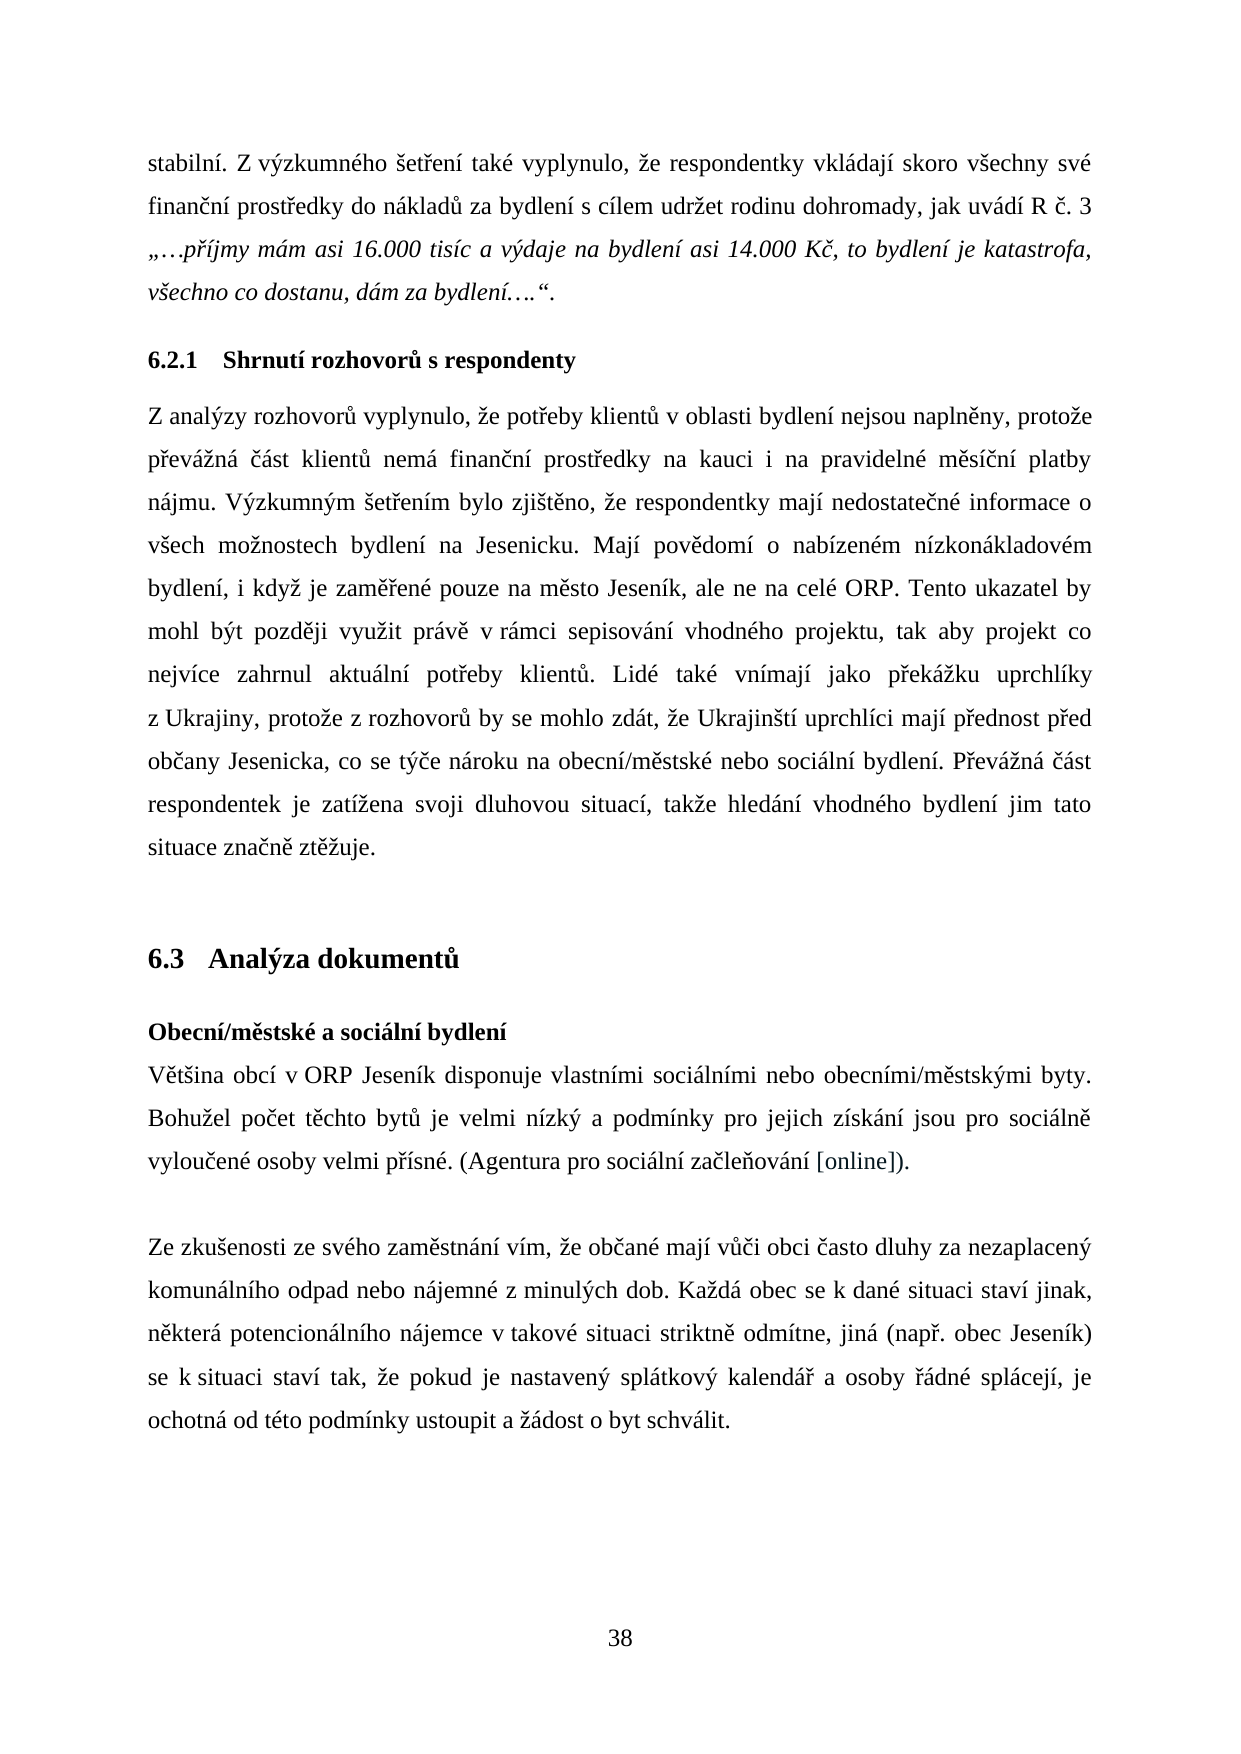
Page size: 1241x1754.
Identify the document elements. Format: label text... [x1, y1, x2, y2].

subtitle Analýza dokumentů [148, 941, 1093, 975]
text Ze zkušenosti ze svého zaměstnání vím, že občané mají vůči obci často dluhy za nezaplacený komunálního odpad nebo nájemné z minulých dob. Každá obec se k dané situaci staví jinak, některá potencionálního nájemce v takové situaci striktně odmítne, jiná (např. obec Jeseník) se k situaci staví tak, že pokud je nastavený splátkový kalendář a osoby řádné splácejí, je ochotná od této podmínky ustoupit a žádost o byt schválit. [148, 1232, 1093, 1433]
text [148, 148, 1093, 306]
subtitle Shrnutí rozhovorů s respondenty [148, 345, 1093, 374]
text Obecní/městské a sociální bydlení [148, 1017, 1093, 1045]
text Většina obcí v ORP Jeseník disponuje vlastními sociálními nebo obecními/městskými byty. Bohužel počet těchto bytů je velmi nízký a podmínky pro jejich získání jsou pro sociálně vyloučené osoby velmi přísné. (Agentura pro sociální začleňování [online]). [148, 1060, 1093, 1175]
text Z analýzy rozhovorů vyplynulo, že potřeby klientů v oblasti bydlení nejsou naplněny, protože převážná část klientů nemá finanční prostředky na kauci i na pravidelné měsíční platby nájmu. Výzkumným šetřením bylo zjištěno, že respondentky mají nedostatečné informace o všech možnostech bydlení na Jesenicku. Mají povědomí o nabízeném nízkonákladovém bydlení, i když je zaměřené pouze na město Jeseník, ale ne na celé ORP. Tento ukazatel by mohl být později využit právě v rámci sepisování vhodného projektu, tak aby projekt co nejvíce zahrnul aktuální potřeby klientů. Lidé také vnímají jako překážku uprchlíky z Ukrajiny, protože z rozhovorů by se mohlo zdát, že Ukrajinští uprchlíci mají přednost před občany Jesenicka, co se týče nároku na obecní/městské nebo sociální bydlení. Převážná část respondentek je zatížena svoji dluhovou situací, takže hledání vhodného bydlení jim tato situace značně ztěžuje. [148, 401, 1093, 861]
